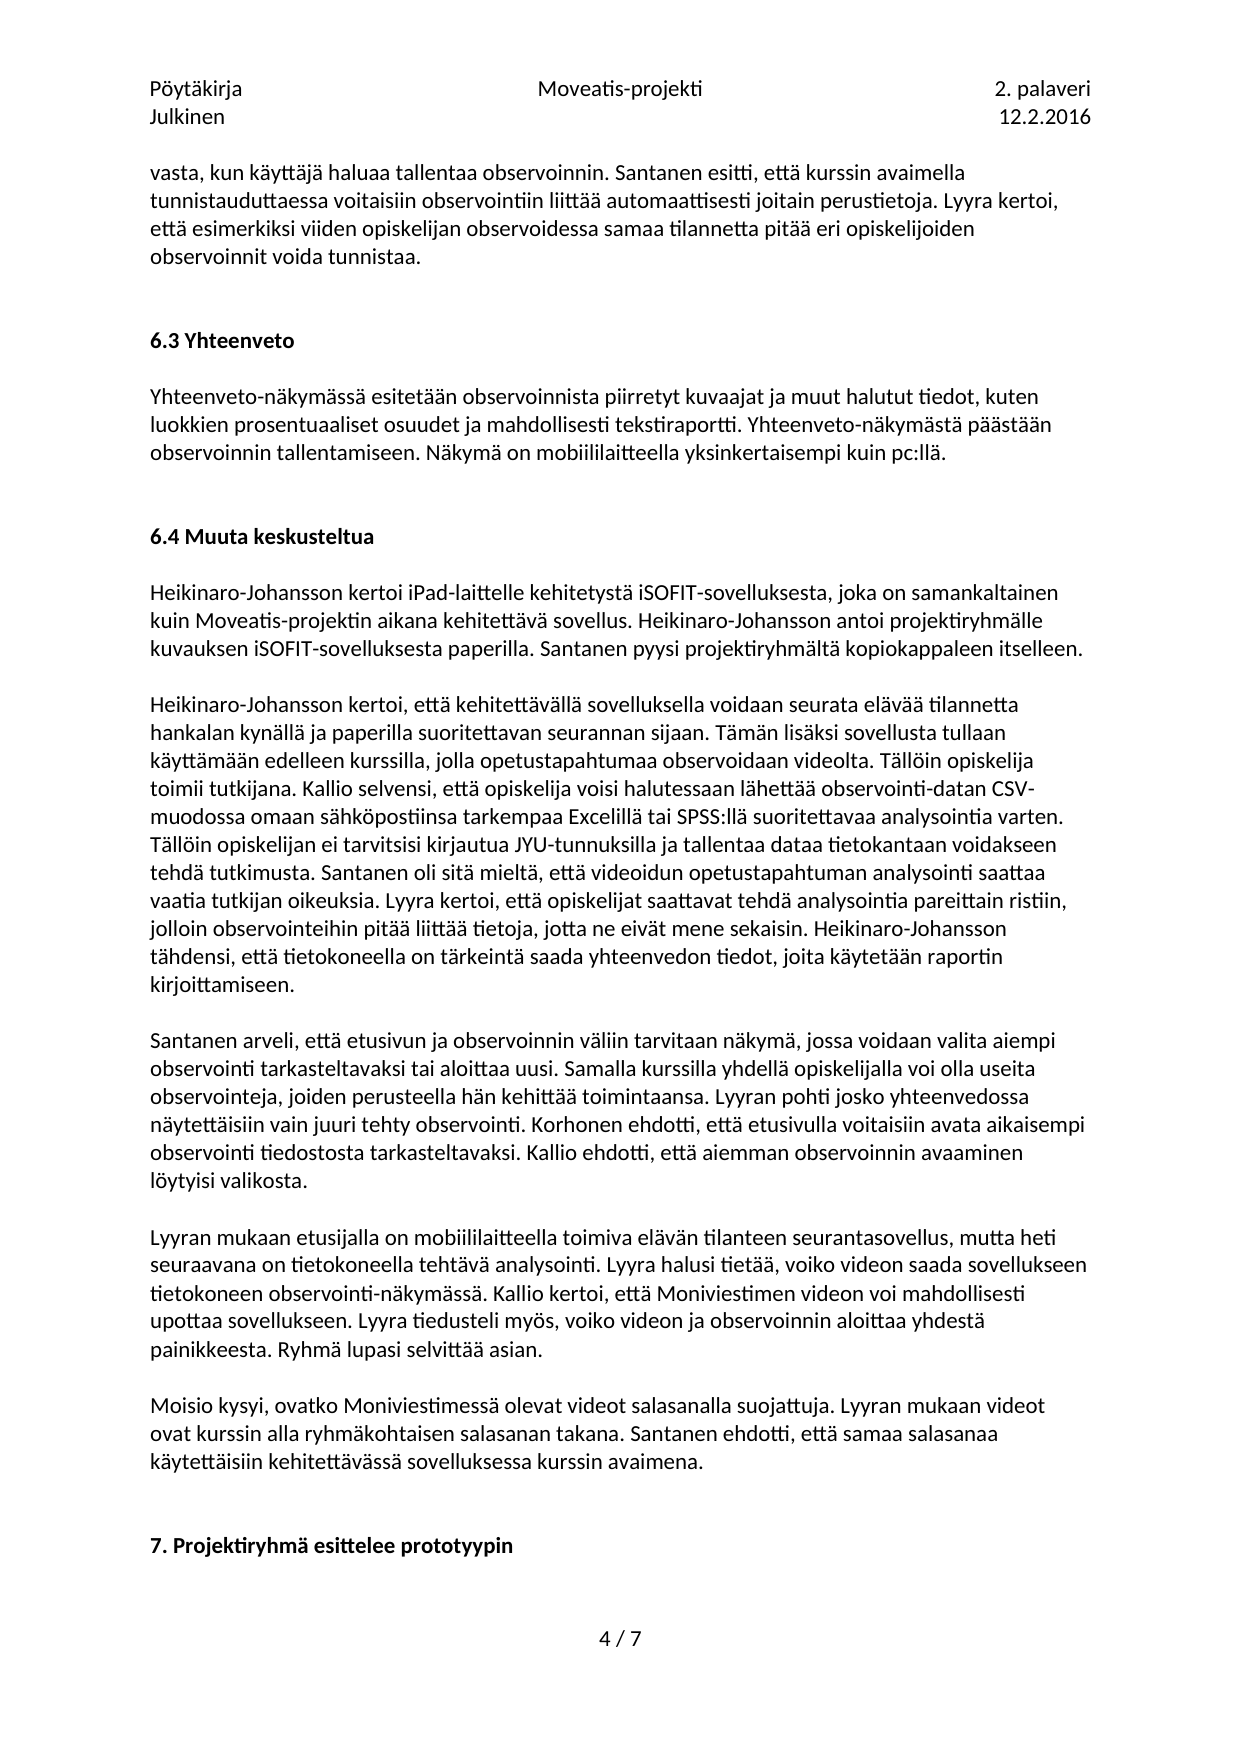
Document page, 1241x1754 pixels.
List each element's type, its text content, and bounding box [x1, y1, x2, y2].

text Yhteenveto-näkymässä esitetään observoinnista piirretyt kuvaajat ja muut halutut tiedot, kuten luokkien prosentuaaliset osuudet ja mahdollisesti tekstiraportti. Yhteenveto-näkymästä päästään observoinnin tallentamiseen. Näkymä on mobiililaitteella yksinkertaisempi kuin pc:llä. [150, 382, 1090, 522]
text Heikinaro-Johansson kertoi iPad-laittelle kehitetystä iSOFIT-sovelluksesta, joka on samankaltainen kuin Moveatis-projektin aikana kehitettävä sovellus. Heikinaro-Johansson antoi projektiryhmälle kuvauksen iSOFIT-sovelluksesta paperilla. Santanen pyysi projektiryhmältä kopiokappaleen itselleen. [150, 578, 1090, 690]
text 6.3 Yhteenveto [150, 326, 1090, 382]
text 7. Projektiryhmä esittelee prototyypin [150, 1531, 1090, 1587]
text Santanen arveli, että etusivun ja observoinnin väliin tarvitaan näkymä, jossa voidaan valita aiempi observointi tarkasteltavaksi tai aloittaa uusi. Samalla kurssilla yhdellä opiskelijalla voi olla useita observointeja, joiden perusteella hän kehittää toimintaansa. Lyyran pohti josko yhteenvedossa näytettäisiin vain juuri tehty observointi. Korhonen ehdotti, että etusivulla voitaisiin avata aikaisempi observointi tiedostosta tarkasteltavaksi. Kallio ehdotti, että aiemman observoinnin avaaminen löytyisi valikosta. [150, 1026, 1090, 1223]
text Lyyran mukaan etusijalla on mobiililaitteella toimiva elävän tilanteen seurantasovellus, mutta heti seuraavana on tietokoneella tehtävä analysointi. Lyyra halusi tietää, voiko videon saada sovellukseen tietokoneen observointi-näkymässä. Kallio kertoi, että Moniviestimen videon voi mahdollisesti upottaa sovellukseen. Lyyra tiedusteli myös, voiko videon ja observoinnin aloittaa yhdestä painikkeesta. Ryhmä lupasi selvittää asian. [150, 1223, 1090, 1391]
text 6.4 Muuta keskusteltua [150, 522, 1090, 578]
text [150, 158, 1090, 326]
text Moisio kysyi, ovatko Moniviestimessä olevat videot salasanalla suojattuja. Lyyran mukaan videot ovat kurssin alla ryhmäkohtaisen salasanan takana. Santanen ehdotti, että samaa salasanaa käytettäisiin kehitettävässä sovelluksessa kurssin avaimena. [150, 1391, 1090, 1475]
text Heikinaro-Johansson kertoi, että kehitettävällä sovelluksella voidaan seurata elävää tilannetta hankalan kynällä ja paperilla suoritettavan seurannan sijaan. Tämän lisäksi sovellusta tullaan käyttämään edelleen kurssilla, jolla opetustapahtumaa observoidaan videolta. Tällöin opiskelija toimii tutkijana. Kallio selvensi, että opiskelija voisi halutessaan lähettää observointi-datan CSV-muodossa omaan sähköpostiinsa tarkempaa Excelillä tai SPSS:llä suoritettavaa analysointia varten. Tällöin opiskelijan ei tarvitsisi kirjautua JYU-tunnuksilla ja tallentaa dataa tietokantaan voidakseen tehdä tutkimusta. Santanen oli sitä mieltä, että videoidun opetustapahtuman analysointi saattaa vaatia tutkijan oikeuksia. Lyyra kertoi, että opiskelijat saattavat tehdä analysointia pareittain ristiin, jolloin observointeihin pitää liittää tietoja, jotta ne eivät mene sekaisin. Heikinaro-Johansson tähdensi, että tietokoneella on tärkeintä saada yhteenvedon tiedot, joita käytetään raportin kirjoittamiseen. [150, 690, 1090, 998]
